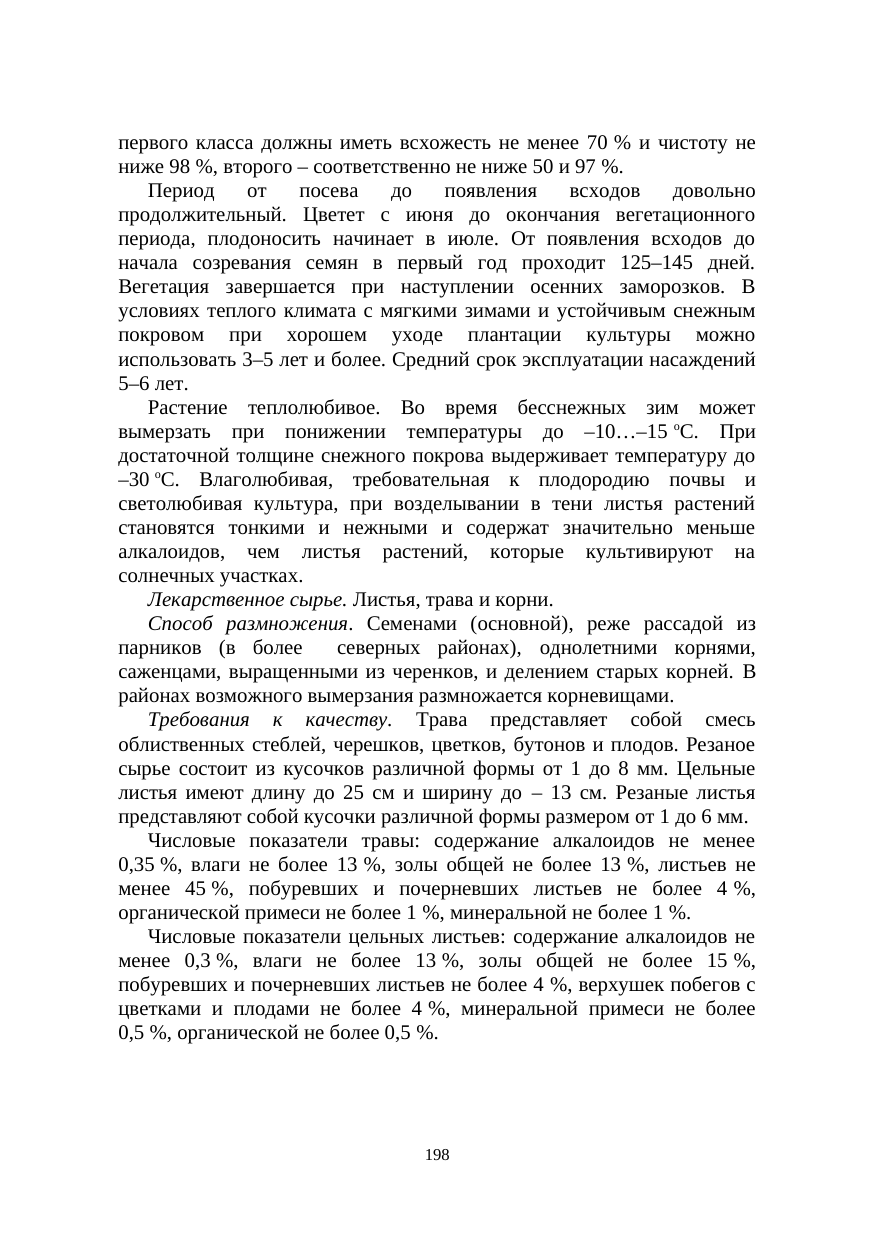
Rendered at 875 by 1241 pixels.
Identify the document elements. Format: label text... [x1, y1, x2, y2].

text Период от посева до появления всходов довольно продолжительный. Цветет с июня до окончания вегетационного периода, плодоносить начинает в июле. От появления всходов до начала созревания семян в первый год проходит 125–145 дней. Вегетация завершается при наступлении осенних заморозков. В условиях теплого климата с мягкими зимами и устойчивым снежным покровом при хорошем уходе плантации культуры можно использовать 3–5 лет и более. Средний срок эксплуатации насаждений 5–6 лет. [118, 178, 756, 394]
text Числовые показатели травы: содержание алкалоидов не менее 0,35 %, влаги не более 13 %, золы общей не более 13 %, листьев не менее 45 %, побуревших и почерневших листьев не более 4 %, органической примеси не более 1 %, минеральной не более 1 %. [118, 828, 756, 924]
text Лекарственное сырье. Листья, трава и корни. [118, 587, 756, 611]
text Требования к качеству. Трава представляет собой смесь облиственных стеблей, черешков, цветков, бутонов и плодов. Резаное сырье состоит из кусочков различной формы от 1 до . Цельные листья имеют длину до и ширину до – . Резаные листья представляют собой кусочки различной формы размером от 1 до . [118, 707, 756, 828]
text Числовые показатели цельных листьев: содержание алкалоидов не менее 0,3 %, влаги не более 13 %, золы общей не более 15 %, побуревших и почерневших листьев не более 4 %, верхушек побегов с цветками и плодами не более 4 %, минеральной примеси не более 0,5 %, органической не более 0,5 %. [118, 924, 756, 1044]
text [118, 130, 756, 178]
text Способ размножения. Семенами (основной), реже рассадой из парников (в более северных районах), однолетними корнями, саженцами, выращенными из черенков, и делением старых корней. В районах возможного вымерзания размножается корневищами. [118, 611, 756, 707]
text Растение теплолюбивое. Во время бесснежных зим может вымерзать при понижении температуры до –10…–15 оС. При достаточной толщине снежного покрова выдерживает температуру до –30 оС. Влаголюбивая, требовательная к плодородию почвы и светолюбивая культура, при возделывании в тени листья растений становятся тонкими и нежными и содержат значительно меньше алкалоидов, чем листья растений, которые культивируют на солнечных участках. [118, 394, 756, 587]
